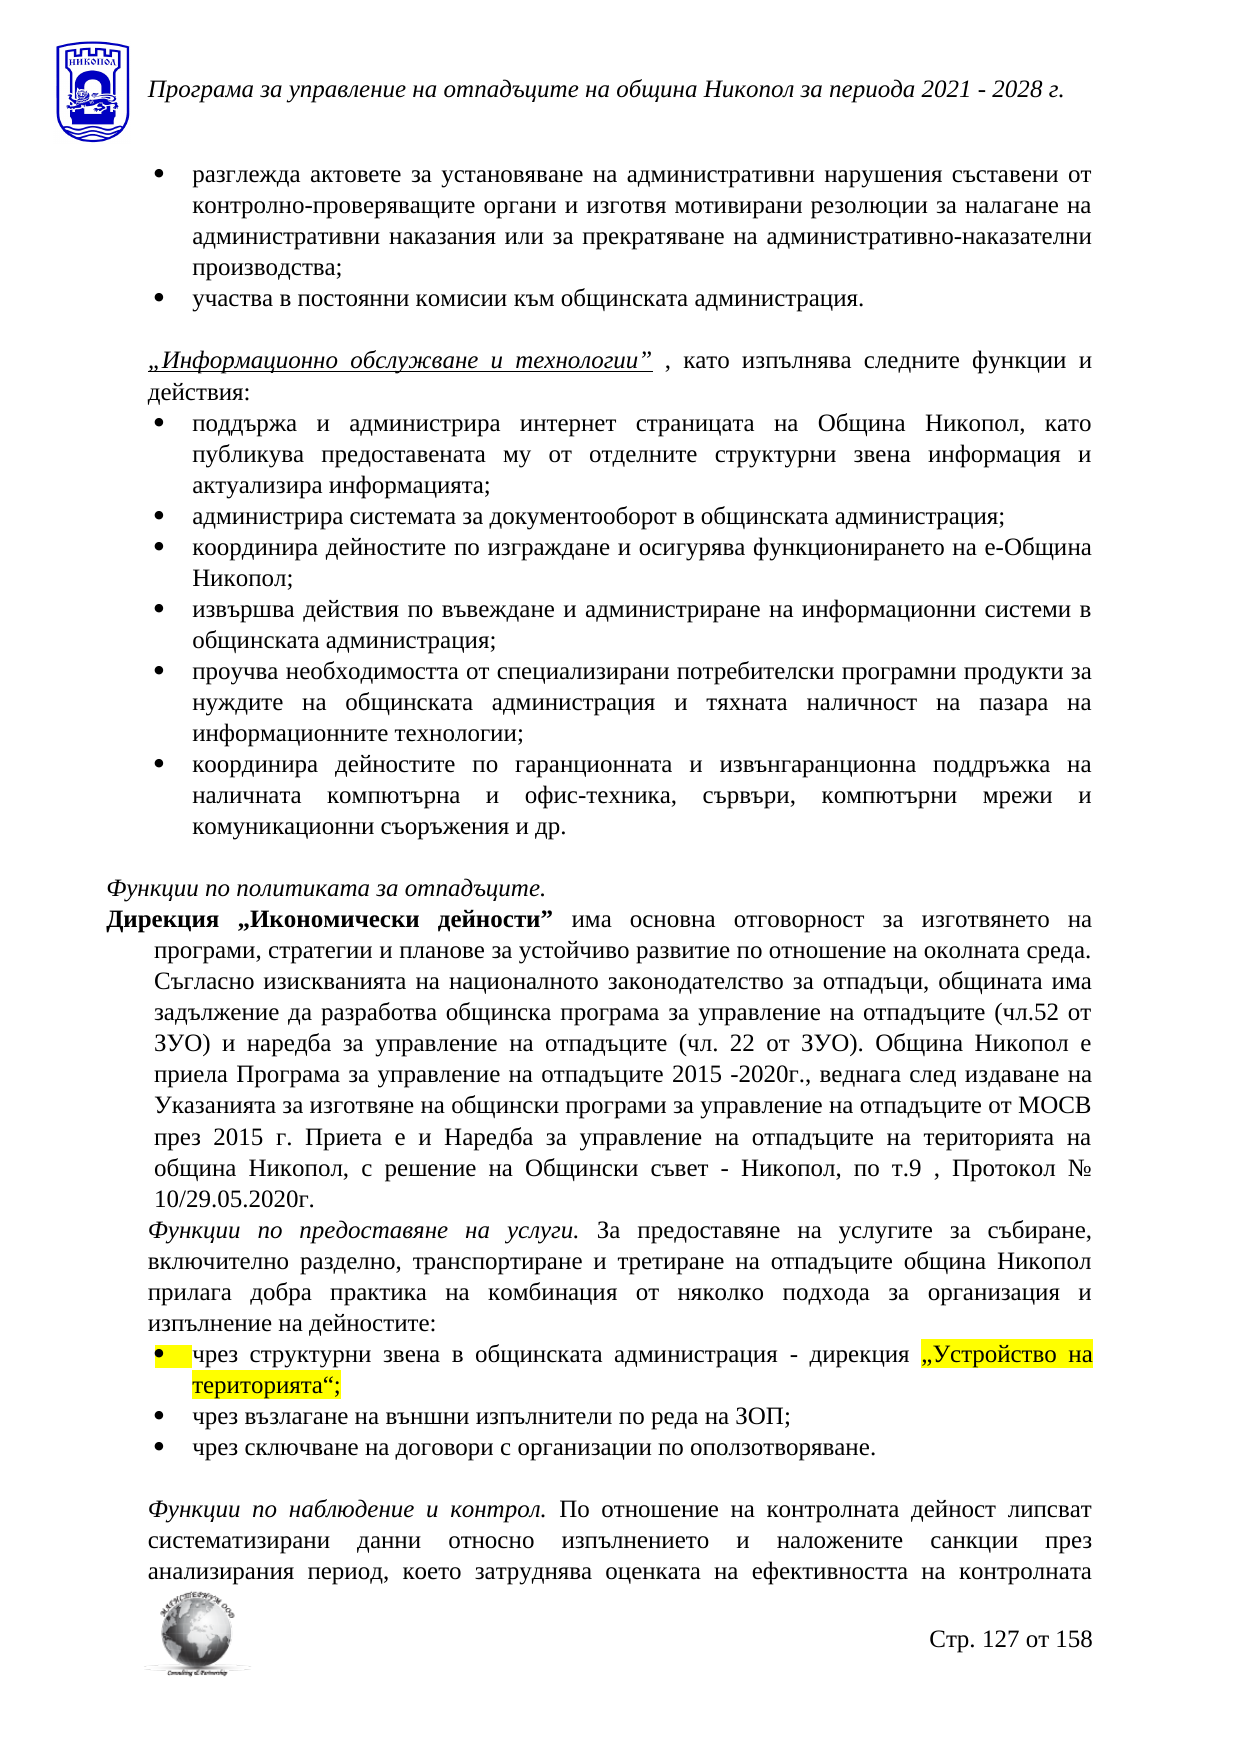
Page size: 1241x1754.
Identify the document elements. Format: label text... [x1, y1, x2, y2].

list администрира системата за документооборот в общинската администрация; [154, 501, 1093, 529]
text Функции по политиката за отпадъците. [106, 873, 1093, 902]
list координира дейностите по изграждане и осигурява функционирането на е-Община Никопол; [154, 532, 1093, 592]
list поддържа и администрира интернет страницата на Община Никопол, като публикува предоставената му от отделните структурни звена информация и актуализира информацията; [154, 408, 1093, 498]
text Функции по предоставяне на услуги. За предоставяне на услугите за събиране, включително разделно, транспортиране и третиране на отпадъците община Никопол прилага добра практика на комбинация от няколко подхода за организация и изпълнение на дейностите: [148, 1215, 1093, 1337]
list чрез структурни звена в общинската администрация - дирекция „Устройство на територията“; [154, 1339, 1093, 1399]
list координира дейностите по гаранционната и извънгаранционна поддръжка на наличната компютърна и офис-техника, сървъри, компютърни мрежи и комуникационни съоръжения и др. [154, 749, 1093, 840]
picture [143, 1580, 252, 1688]
text Дирекция „Икономически дейности” има основна отговорност за изготвянето на програми, стратегии и планове за устойчиво развитие по отношение на околната среда. Съгласно изискванията на националното законодателство за отпадъци, общината има задължение да разработва общинска програма за управление на отпадъците (чл.52 от ЗУО) и наредба за управление на отпадъците (чл. 22 от ЗУО). Община Никопол е приела Програма за управление на отпадъците 2015 -2020г., веднага след издаване на Указанията за изготвяне на общински програми за управление на отпадъците от МОСВ през 2015 г. Приета е и Наредба за управление на отпадъците на територията на община Никопол, с решение на Общински съвет - Никопол, по т.9 , Протокол № 10/29.05.2020г. [106, 904, 1093, 1212]
list извършва действия по въвеждане и администриране на информационни системи в общинската администрация; [154, 594, 1093, 654]
list проучва необходимостта от специализирани потребителски програмни продукти за нуждите на общинската администрация и тяхната наличност на пазара на информационните технологии; [154, 656, 1093, 747]
list чрез възлагане на външни изпълнители по реда на ЗОП; [154, 1401, 1093, 1430]
list участва в постоянни комисии към общинската администрация. [154, 283, 1093, 312]
list разглежда актовете за установяване на административни нарушения съставени от контролно-проверяващите органи и изготвя мотивирани резолюции за налагане на административни наказания или за прекратяване на административно-наказателни производства; [154, 159, 1093, 281]
picture [53, 40, 132, 144]
text „Информационно обслужване и технологии” , като изпълнява следните функции и действия: [148, 346, 1093, 405]
list чрез сключване на договори с организации по оползотворяване. [154, 1432, 1093, 1461]
